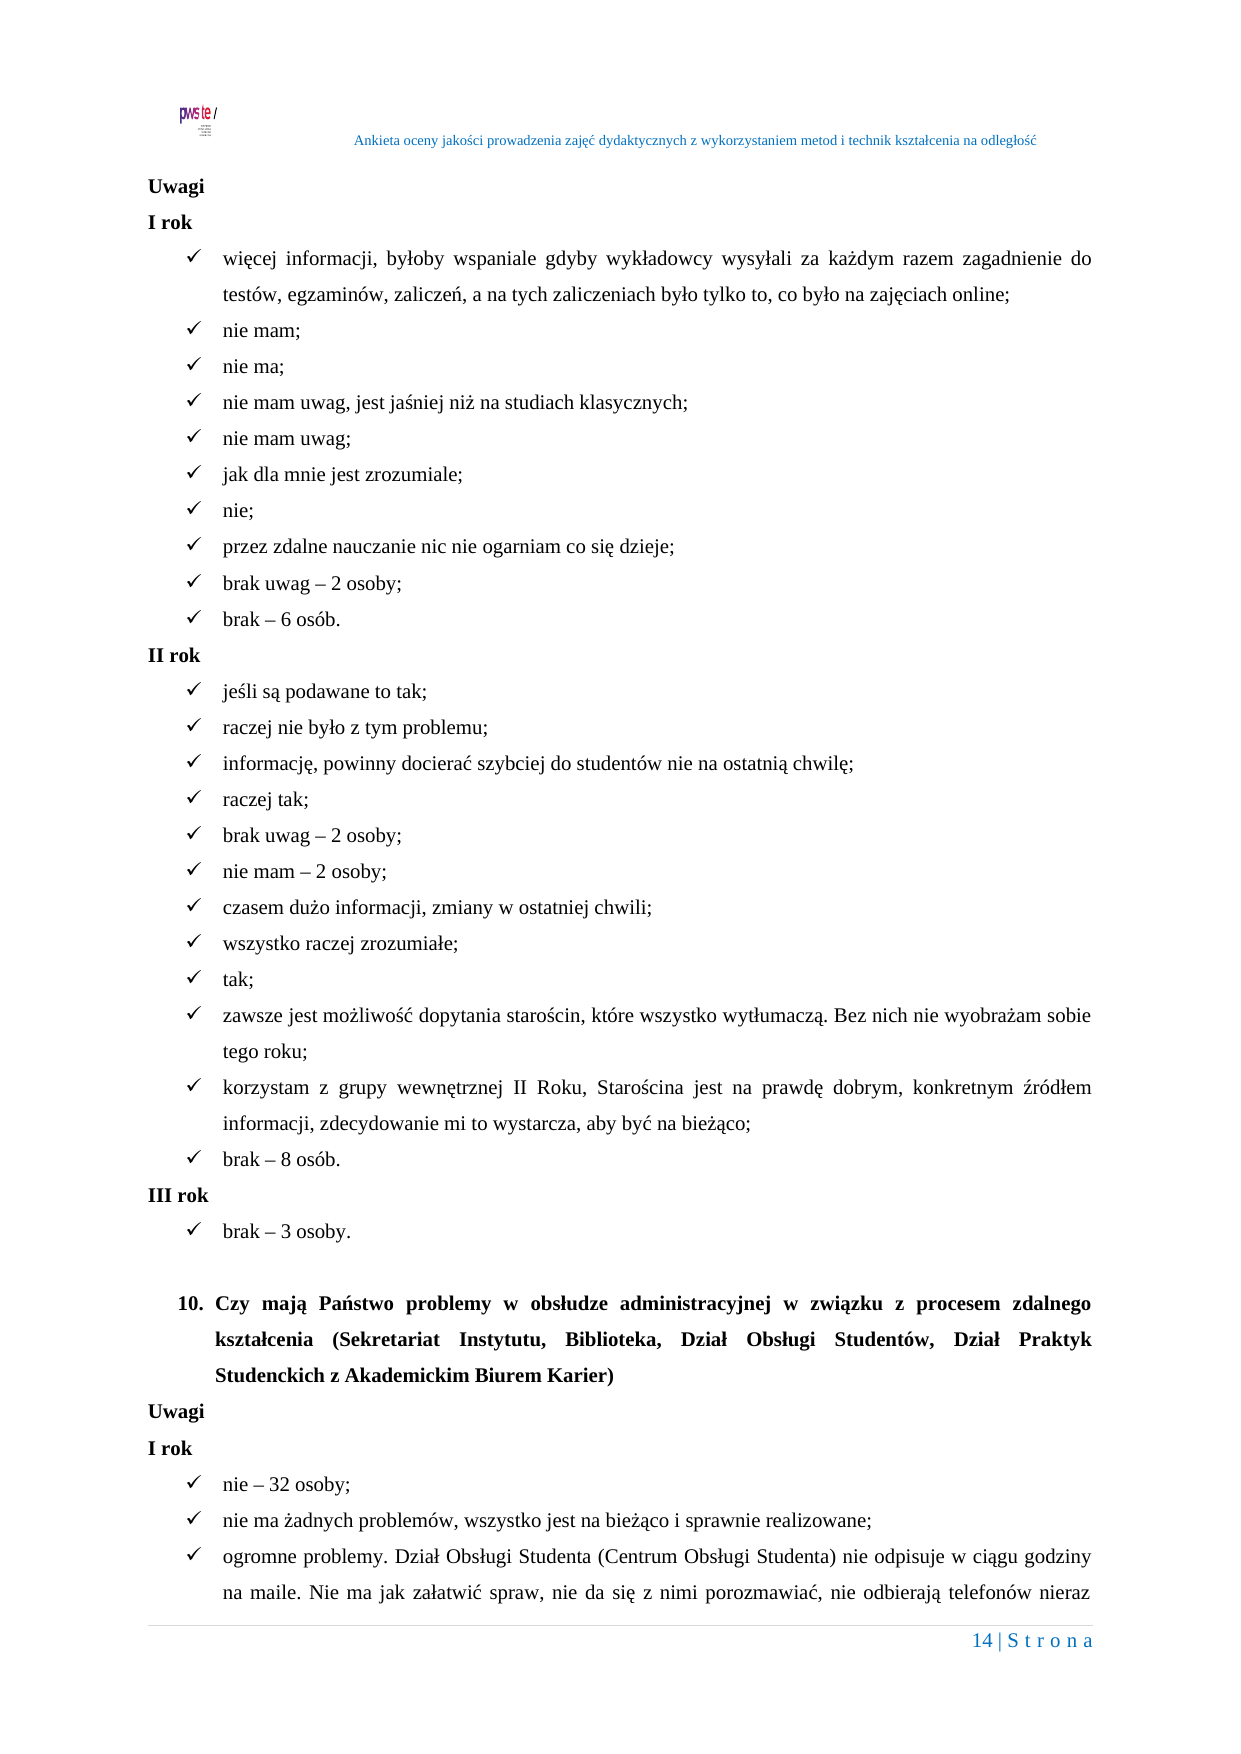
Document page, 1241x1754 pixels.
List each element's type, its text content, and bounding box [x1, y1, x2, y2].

list więcej informacji, byłoby wspaniale gdyby wykładowcy wysyłali za każdym razem zagadnienie do testów, egzaminów, zaliczeń, a na tych zaliczeniach było tylko to, co było na zajęciach online; [185, 246, 1093, 306]
text I rok [148, 1436, 1093, 1459]
text II rok [148, 643, 1093, 667]
text Uwagi [148, 1399, 1093, 1423]
list tak; [185, 967, 1093, 991]
list brak – 6 osób. [185, 607, 1093, 631]
list raczej tak; [185, 787, 1093, 811]
list nie ma; [185, 354, 1093, 378]
list nie ma żadnych problemów, wszystko jest na bieżąco i sprawnie realizowane; [185, 1508, 1093, 1532]
list nie – 32 osoby; [185, 1472, 1093, 1496]
list brak uwag – 2 osoby; [185, 823, 1093, 847]
picture [147, 73, 344, 146]
list brak – 8 osób. [185, 1147, 1093, 1171]
list raczej nie było z tym problemu; [185, 715, 1093, 739]
list nie mam uwag, jest jaśniej niż na studiach klasycznych; [185, 390, 1093, 414]
list zawsze jest możliwość dopytania starościn, które wszystko wytłumaczą. Bez nich nie wyobrażam sobie tego roku; [185, 1003, 1093, 1063]
list Czy mają Państwo problemy w obsłudze administracyjnej w związku z procesem zdalnego kształcenia (Sekretariat Instytutu, Biblioteka, Dział Obsługi Studentów, Dział Praktyk Studenckich z Akademickim Biurem Karier) [177, 1291, 1093, 1387]
list jak dla mnie jest zrozumiale; [185, 462, 1093, 486]
text III rok [148, 1183, 1093, 1207]
list jeśli są podawane to tak; [185, 679, 1093, 703]
list nie mam – 2 osoby; [185, 859, 1093, 883]
list nie; [185, 498, 1093, 522]
text I rok [148, 210, 1093, 234]
list korzystam z grupy wewnętrznej II Roku, Starościna jest na prawdę dobrym, konkretnym źródłem informacji, zdecydowanie mi to wystarcza, aby być na bieżąco; [185, 1075, 1093, 1135]
list nie mam uwag; [185, 426, 1093, 450]
list brak uwag – 2 osoby; [185, 571, 1093, 594]
list nie mam; [185, 318, 1093, 342]
text Uwagi [148, 174, 1093, 198]
list czasem dużo informacji, zmiany w ostatniej chwili; [185, 895, 1093, 919]
list przez zdalne nauczanie nic nie ogarniam co się dzieje; [185, 534, 1093, 558]
list brak – 3 osoby. [185, 1219, 1093, 1243]
list informację, powinny docierać szybciej do studentów nie na ostatnią chwilę; [185, 751, 1093, 775]
list wszystko raczej zrozumiałe; [185, 931, 1093, 955]
